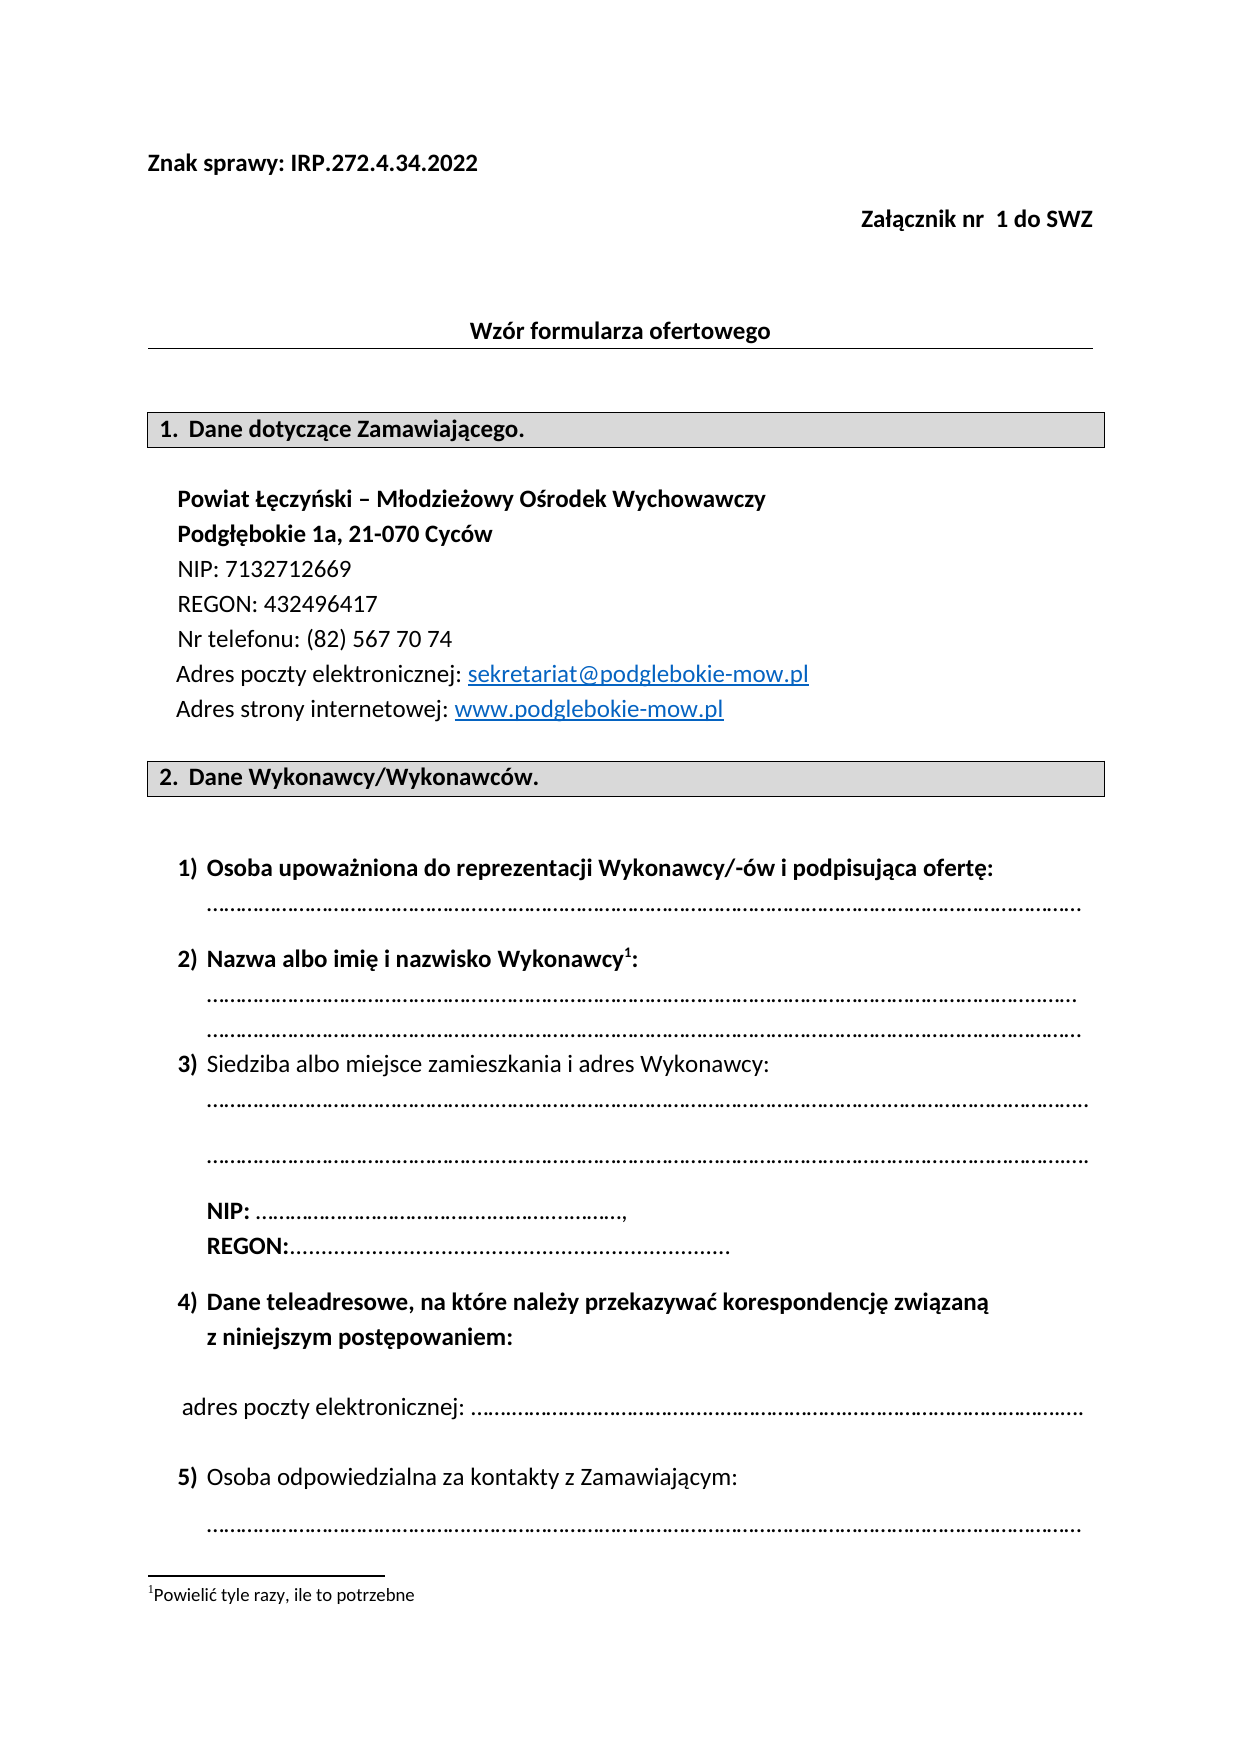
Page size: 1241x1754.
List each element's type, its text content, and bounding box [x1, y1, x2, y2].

list Siedziba albo miejsce zamieszkania i adres Wykonawcy: [177, 1048, 1093, 1079]
list Osoba odpowiedzialna za kontakty z Zamawiającym: [177, 1461, 1093, 1491]
list Osoba upoważniona do reprezentacji Wykonawcy/-ów i podpisująca ofertę: [177, 852, 1093, 883]
list Dane teleadresowe, na które należy przekazywać korespondencję związaną z niniejszym postępowaniem: [177, 1286, 1093, 1351]
text REGON: 432496417 [148, 588, 1093, 619]
text ………………………………………..…………………………………………………………………………………………… [177, 1508, 1093, 1539]
text Adres strony internetowej: www.podglebokie-mow.pl [148, 693, 1093, 724]
text Znak sprawy: IRP.272.4.34.2022 [148, 148, 1093, 178]
text adres poczty elektronicznej: …….………………………….…..………………….……………………………….…. [148, 1391, 1093, 1421]
text Wzór formularza ofertowego [148, 315, 1093, 348]
list …………………………………………..………………………………………………………………………………………… [177, 887, 1093, 918]
text Załącznik nr 1 do SWZ [148, 203, 1093, 234]
table_header Dane Wykonawcy/Wykonawców. [148, 762, 1104, 796]
table_header Dane dotyczące Zamawiającego. [148, 413, 1104, 447]
text …………………………………………..…………………………………………………………..…………………………….. [207, 1083, 1093, 1114]
text NIP: …………………………………..………....………, REGON:...................................................................... [207, 1195, 1093, 1261]
text Podgłębokie 1a, 21-070 Cyców [148, 518, 1093, 549]
list …………………………………………..………………………………………………………………………………………… [177, 1013, 1093, 1044]
text …………………………………………..……………………………………………………………………..……………….…. [207, 1139, 1093, 1170]
text Adres poczty elektronicznej: sekretariat@podglebokie-mow.pl [148, 658, 1093, 689]
text Powiat Łęczyński – Młodzieżowy Ośrodek Wychowawczy [148, 483, 1093, 514]
list Nazwa albo imię i nazwisko Wykonawcy: [177, 943, 1093, 974]
list …………………………………………..…………………………………………………………………………………..…… [177, 978, 1093, 1009]
text NIP: 7132712669 [148, 553, 1093, 584]
text Nr telefonu: (82) 567 70 74 [177, 623, 1093, 654]
